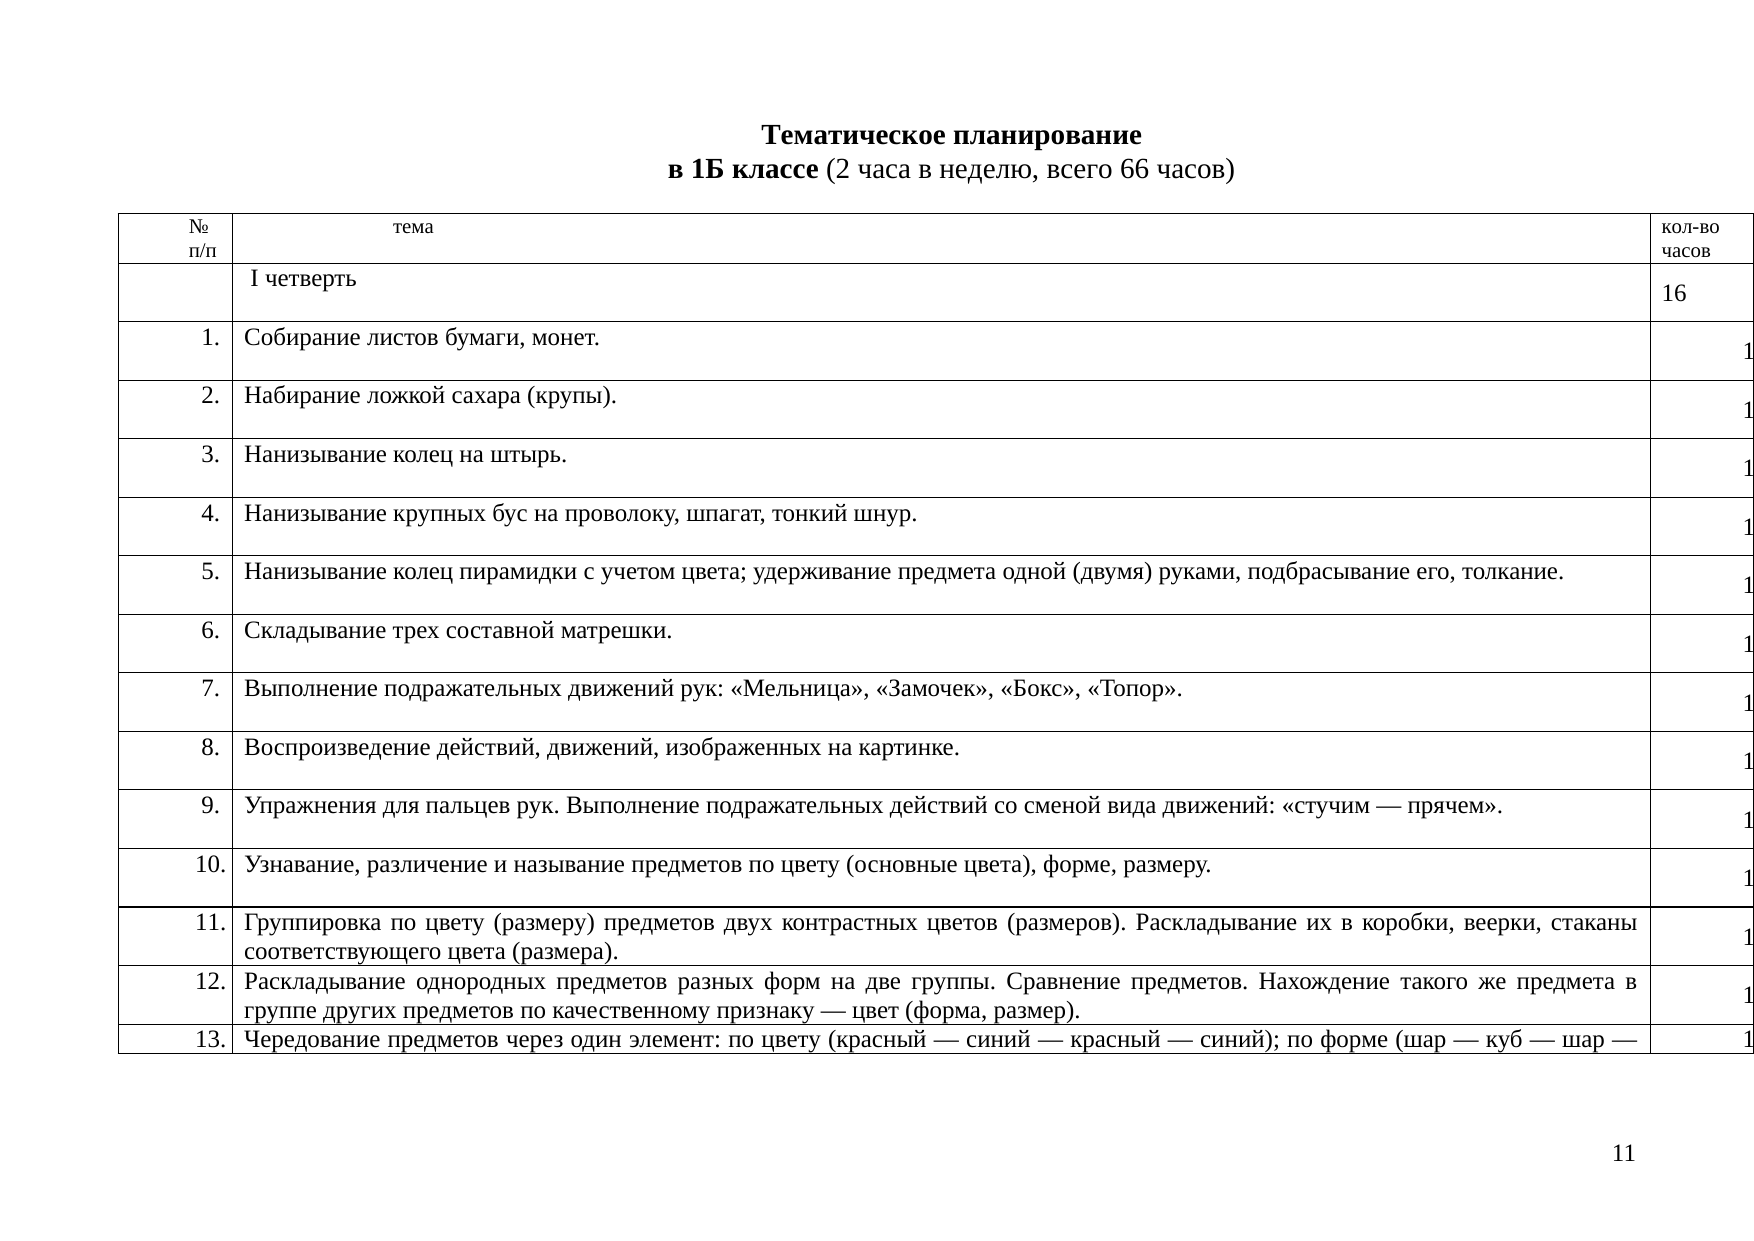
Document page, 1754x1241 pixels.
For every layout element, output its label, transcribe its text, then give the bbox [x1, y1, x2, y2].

table_header кол-во часов [1651, 214, 1753, 262]
table_cell Воспроизведение действий, движений, изображенных на картинке. [233, 732, 1650, 789]
table_header тема [233, 214, 1650, 262]
table_cell Собирание листов бумаги, монет. [233, 322, 1650, 379]
table_cell Группировка по цвету (размеру) предметов двух контрастных цветов (размеров). Раскладывание их в коробки, веерки, стаканы соответствующего цвета (размера). [233, 908, 1650, 965]
table_cell Складывание трех составной матрешки. [233, 615, 1650, 672]
table_cell Раскладывание однородных предметов разных форм на две группы. Сравнение предметов. Нахождение такого же предмета в группе других предметов по качественному признаку — цвет (форма, размер). [233, 966, 1650, 1023]
table_cell Нанизывание крупных бус на проволоку, шпагат, тонкий шнур. [233, 498, 1650, 555]
table_cell 1 [1651, 322, 1753, 379]
table_cell 1 [1651, 615, 1753, 672]
table_cell 1 [1651, 381, 1753, 438]
table_cell Узнавание, различение и называние предметов по цвету (основные цвета), форме, размеру. [233, 849, 1650, 906]
table_cell 4. [119, 498, 232, 555]
table_cell 6. [119, 615, 232, 672]
table_cell 1 [1651, 673, 1753, 731]
table_cell 9. [119, 790, 232, 848]
table_cell Набирание ложкой сахара (крупы). [233, 381, 1650, 438]
table_cell 1 [1651, 849, 1753, 906]
table_cell 1 [1651, 790, 1753, 848]
table_cell 1. [119, 322, 232, 379]
table_cell 1 [1651, 732, 1753, 789]
table_cell Нанизывание колец пирамидки с учетом цвета; удерживание предмета одной (двумя) руками, подбрасывание его, толкание. [233, 556, 1650, 614]
table_cell 3. [119, 439, 232, 497]
table_cell 16 [1651, 264, 1753, 321]
table_cell 2. [119, 381, 232, 438]
table_cell 1 [1651, 498, 1753, 555]
table_header № п/п [119, 214, 232, 262]
table_cell 7. [119, 673, 232, 731]
text Тематическое планирование [193, 117, 1636, 151]
table_cell Упражнения для пальцев рук. Выполнение подражательных действий со сменой вида движений: «стучим — прячем». [233, 790, 1650, 848]
table_cell 11. [119, 908, 232, 965]
table_cell Выполнение подражательных движений рук: «Мельница», «Замочек», «Бокс», «Топор». [233, 673, 1650, 731]
table_cell 1 [1651, 908, 1753, 965]
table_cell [233, 1025, 1650, 1053]
table_cell 5. [119, 556, 232, 614]
table_cell 1 [1651, 556, 1753, 614]
table_cell [119, 264, 232, 321]
table_cell 1 [1651, 1025, 1753, 1053]
table_cell 1 [1651, 439, 1753, 497]
table_cell 13. [119, 1025, 232, 1053]
table_cell 12. [119, 966, 232, 1023]
table_cell 8. [119, 732, 232, 789]
table_cell I четверть [233, 264, 1650, 321]
table_cell 10. [119, 849, 232, 906]
table_cell Нанизывание колец на штырь. [233, 439, 1650, 497]
table_cell 1 [1651, 966, 1753, 1023]
text в 1Б классе (2 часа в неделю, всего 66 часов) [193, 151, 1636, 184]
